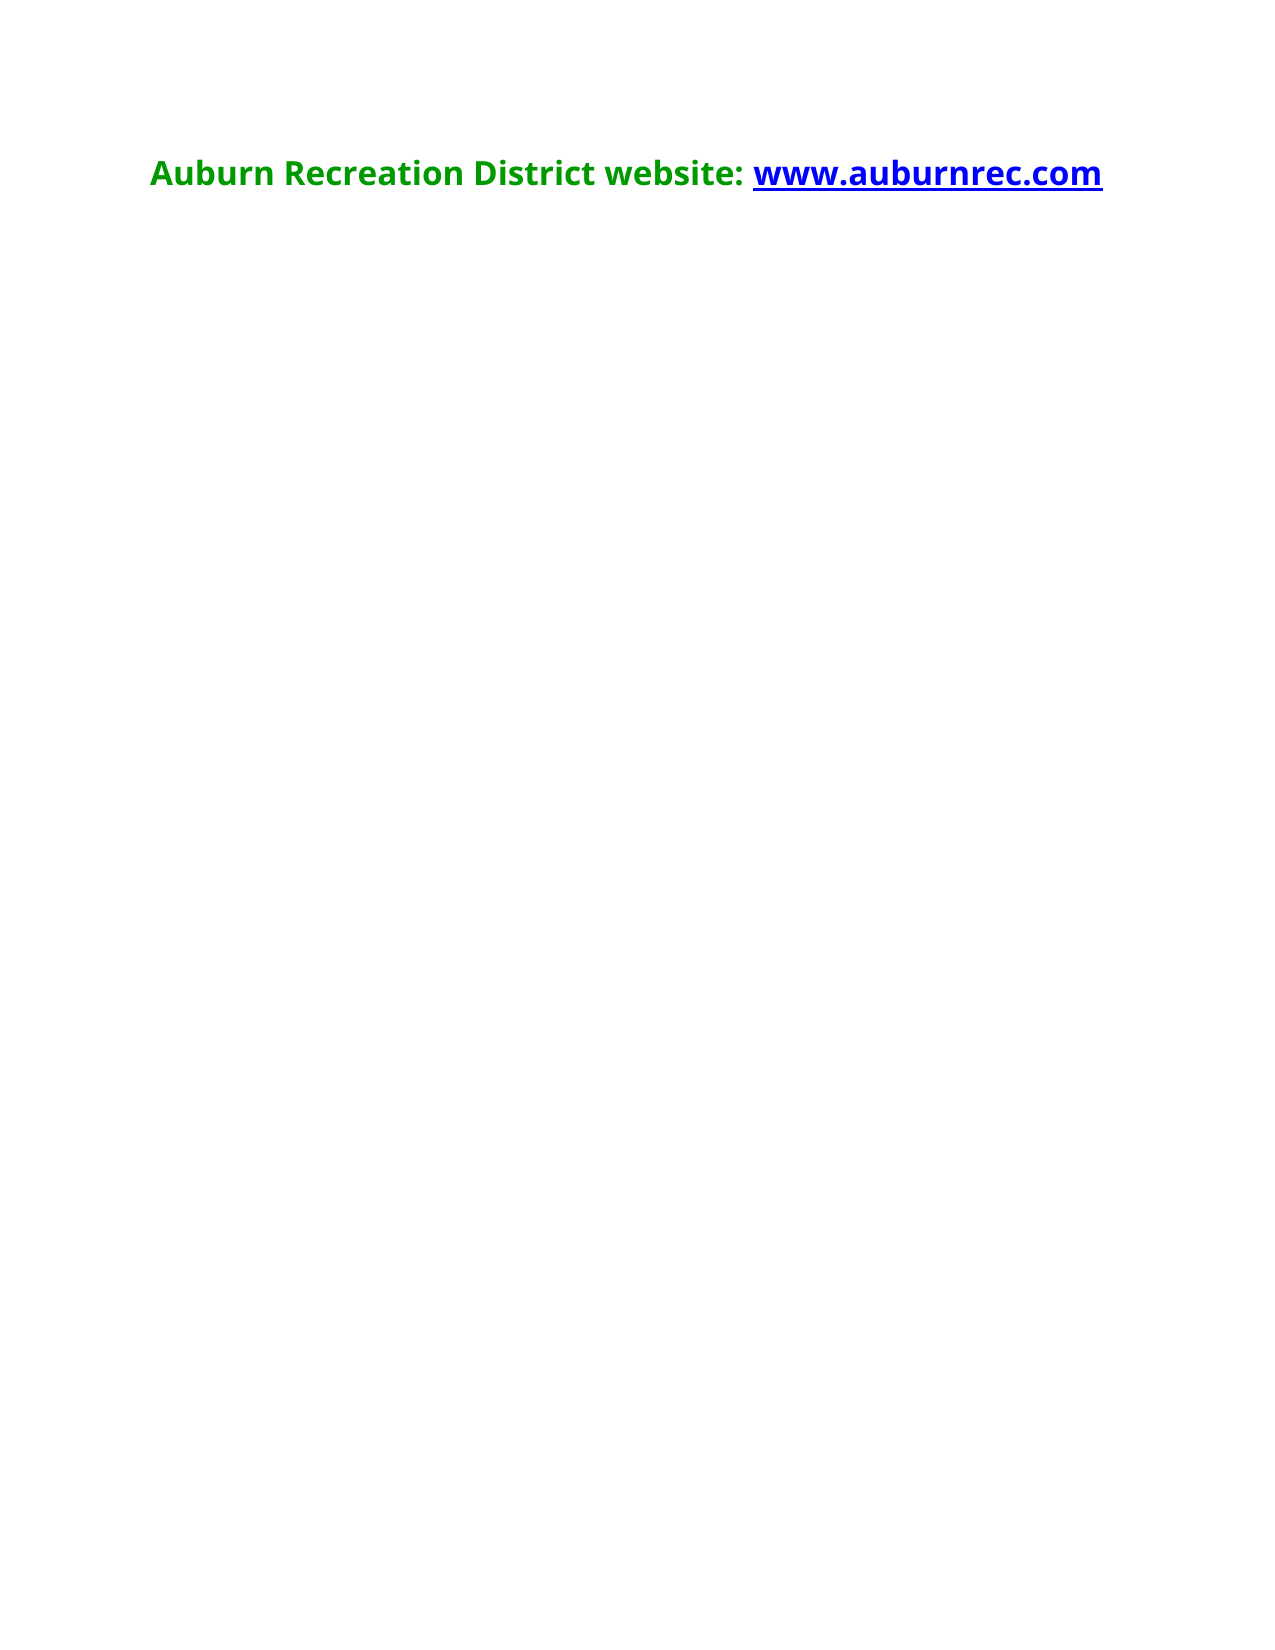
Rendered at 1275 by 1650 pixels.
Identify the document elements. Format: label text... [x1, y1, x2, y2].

text Auburn Recreation District website: www.auburnrec.com [150, 150, 1125, 195]
